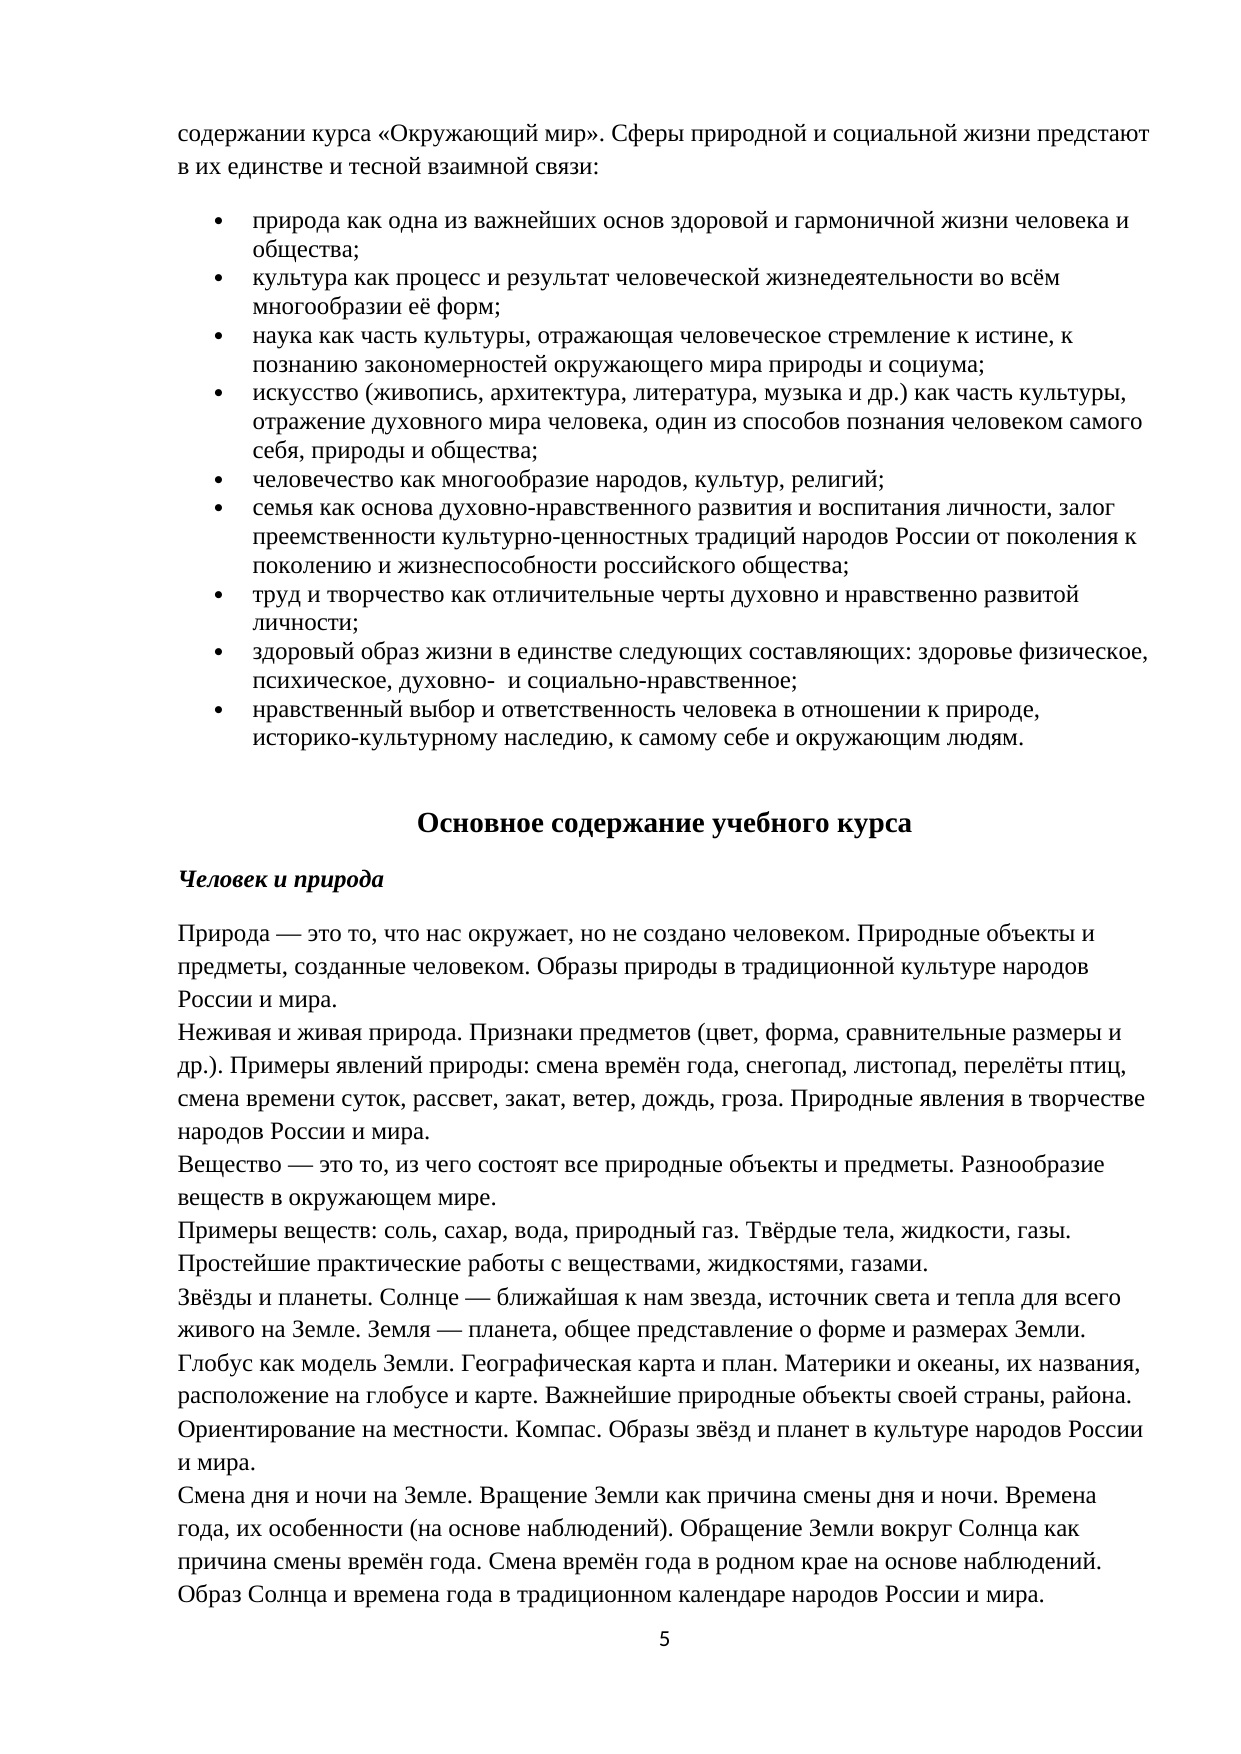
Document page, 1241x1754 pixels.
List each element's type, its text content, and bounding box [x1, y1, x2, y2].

text Основное содержание учебного курса [177, 805, 1152, 839]
text Человек и природа [177, 864, 1152, 893]
list наука как часть культуры, отражающая человеческое стремление к истине, к познанию закономерностей окружающего мира природы и социума; [215, 320, 1152, 377]
list труд и творчество как отличительные черты духовно и нравственно развитой личности; [215, 579, 1152, 636]
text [177, 118, 1152, 180]
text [177, 918, 1152, 1607]
list культура как процесс и результат человеческой жизнедеятельности во всём многообразии её форм; [215, 262, 1152, 320]
list нравственный выбор и ответственность человека в отношении к природе, историко-культурному наследию, к самому себе и окружающим людям. [215, 694, 1152, 751]
list природа как одна из важнейших основ здоровой и гармоничной жизни человека и общества; [215, 205, 1152, 262]
list искусство (живопись, архитектура, литература, музыка и др.) как часть культуры, отражение духовного мира человека, один из способов познания человеком самого себя, природы и общества; [215, 377, 1152, 464]
list человечество как многообразие народов, культур, религий; [215, 464, 1152, 492]
list семья как основа духовно-нравственного развития и воспитания личности, залог преемственности культурно-ценностных традиций народов России от поколения к поколению и жизнеспособности российского общества; [215, 492, 1152, 579]
list здоровый образ жизни в единстве следующих составляющих: здоровье физическое, психическое, духовно- и социально-нравственное; [215, 636, 1152, 694]
